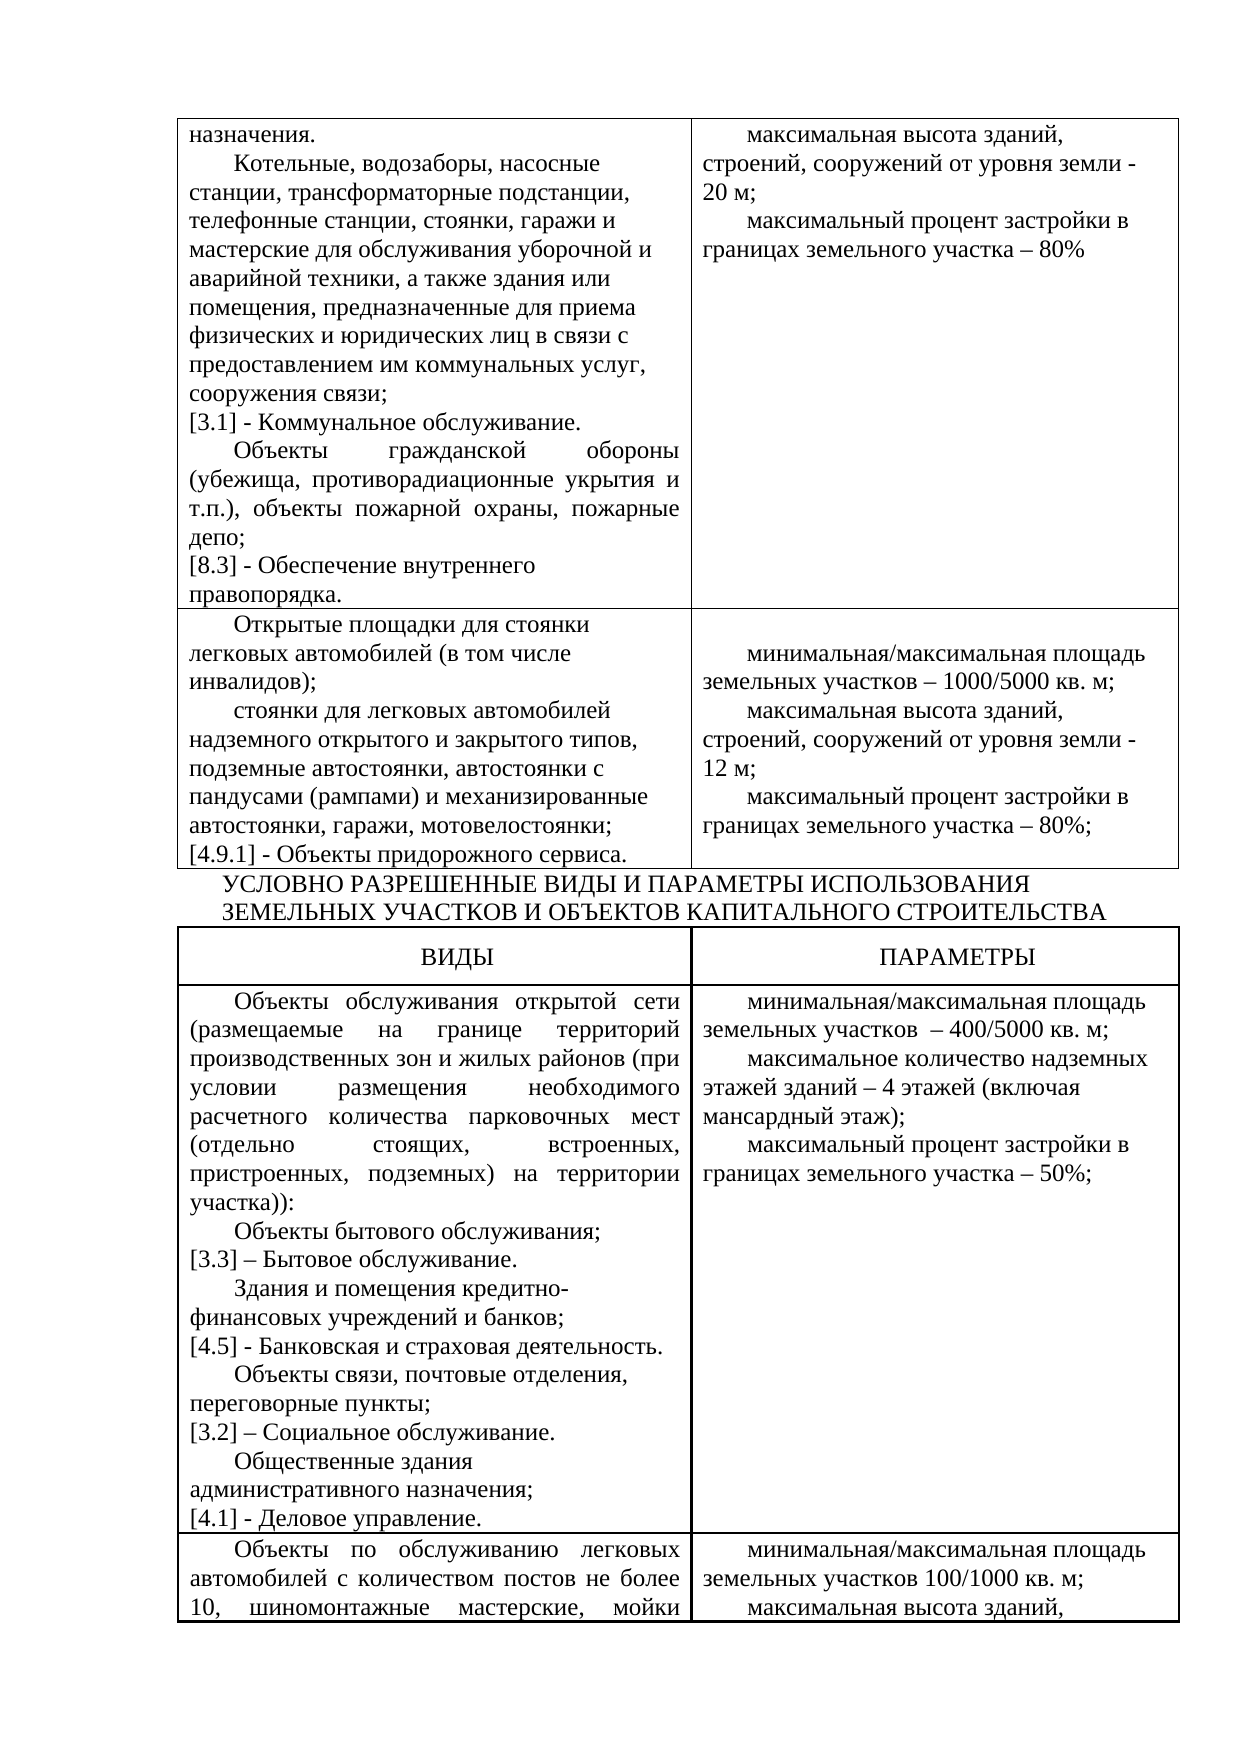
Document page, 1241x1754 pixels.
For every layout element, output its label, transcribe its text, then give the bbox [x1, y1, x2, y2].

text УСЛОВНО РАЗРЕШЕННЫЕ ВИДЫ И ПАРАМЕТРЫ ИСПОЛЬЗОВАНИЯ [177, 869, 1181, 897]
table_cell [179, 1534, 690, 1620]
table_cell Открытые площадки для стоянки легковых автомобилей (в том числе инвалидов); стоянки для легковых автомобилей надземного открытого и закрытого типов, подземные автостоянки, автостоянки с пандусами (рампами) и механизированные автостоянки, гаражи, мотовелостоянки; [4.9.1] - Объекты придорожного сервиса. [178, 609, 691, 868]
table_cell минимальная/максимальная площадь земельных участков – 1000/5000 кв. м; максимальная высота зданий, строений, сооружений от уровня земли - ; максимальный процент застройки в границах земельного участка – 80%; [692, 609, 1178, 868]
table_header ПАРАМЕТРЫ [693, 928, 1178, 984]
table_header ВИДЫ [179, 928, 690, 984]
table_cell Объекты обслуживания открытой сети (размещаемые на границе территорий производственных зон и жилых районов (при условии размещения необходимого расчетного количества парковочных мест (отдельно стоящих, встроенных, пристроенных, подземных) на территории участка)): Объекты бытового обслуживания; [3.3] – Бытовое обслуживание. Здания и помещения кредитно-финансовых учреждений и банков; [4.5] - Банковская и страховая деятельность. Объекты связи, почтовые отделения, переговорные пункты; [3.2] – Социальное обслуживание. Общественные здания административного назначения; [4.1] - Деловое управление. [179, 986, 690, 1532]
text ЗЕМЕЛЬНЫХ УЧАСТКОВ И ОБЪЕКТОВ КАПИТАЛЬНОГО СТРОИТЕЛЬСТВА [177, 897, 1181, 926]
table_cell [693, 1534, 1178, 1620]
table_cell минимальная/максимальная площадь земельных участков – 400/5000 кв. м; максимальное количество надземных этажей зданий – 4 этажей (включая мансардный этаж); максимальный процент застройки в границах земельного участка – 50%; [693, 986, 1178, 1532]
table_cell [692, 119, 1178, 608]
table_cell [178, 119, 691, 608]
